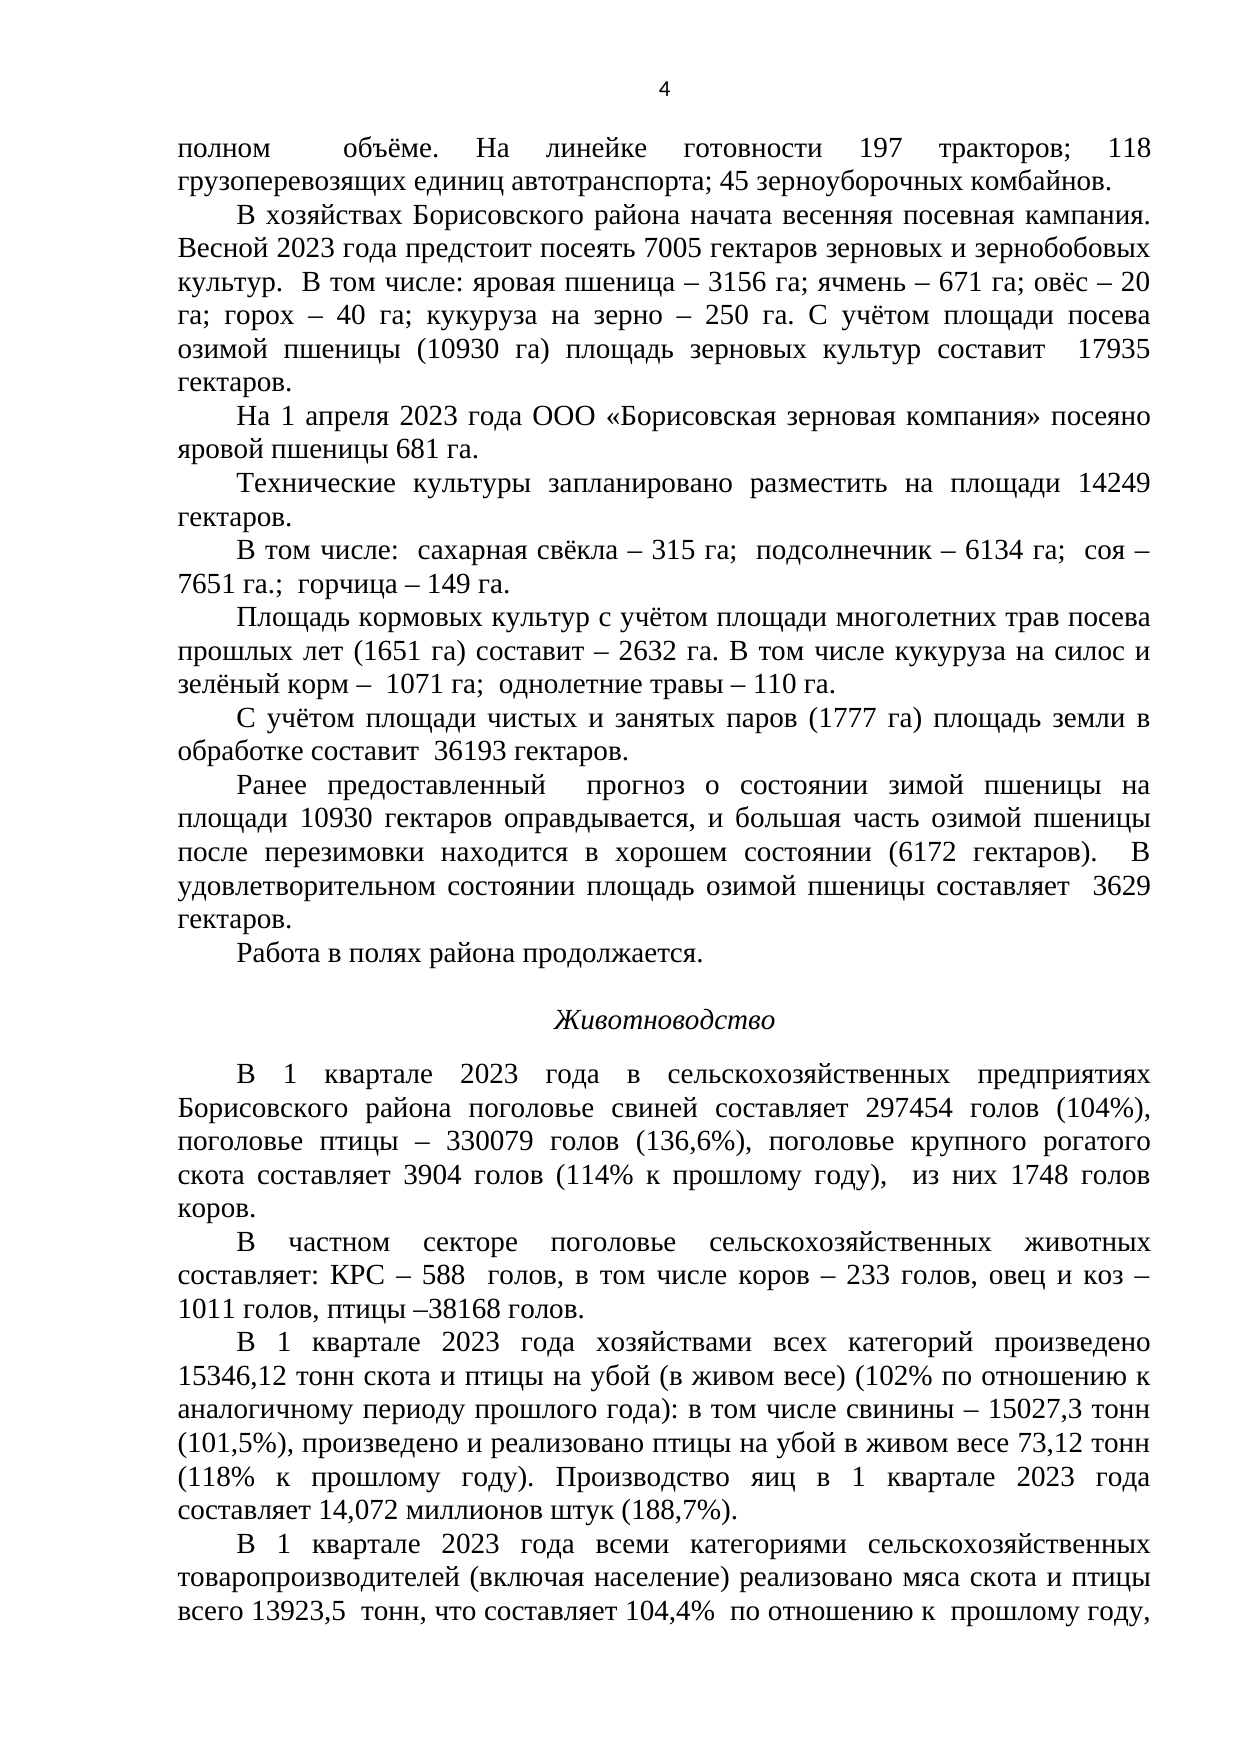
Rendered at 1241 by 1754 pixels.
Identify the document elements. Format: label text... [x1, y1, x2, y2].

text В 1 квартале 2023 года хозяйствами всех категорий произведено 15346,12 тонн скота и птицы на убой (в живом весе) (102% по отношению к аналогичному периоду прошлого года): в том числе свинины – 15027,3 тонн (101,5%), произведено и реализовано птицы на убой в живом весе 73,12 тонн (118% к прошлому году). Производство яиц в 1 квартале 2023 года составляет 14,072 миллионов штук (188,7%). [177, 1324, 1152, 1526]
text Животноводство [177, 1002, 1152, 1035]
text Технические культуры запланировано разместить на площади 14249 гектаров. [177, 465, 1152, 532]
text В 1 квартале 2023 года в сельскохозяйственных предприятиях Борисовского района поголовье свиней составляет 297454 голов (104%), поголовье птицы – 330079 голов (136,6%), поголовье крупного рогатого скота составляет 3904 голов (114% к прошлому году), из них 1748 голов коров. [177, 1056, 1152, 1224]
text В том числе: сахарная свёкла – 315 га; подсолнечник – 6134 га; соя – 7651 га.; горчица – 149 га. [177, 532, 1152, 599]
text В частном секторе поголовье сельскохозяйственных животных составляет: КРС – 588 голов, в том числе коров – 233 голов, овец и коз – 1011 голов, птицы –38168 голов. [177, 1224, 1152, 1324]
text Площадь кормовых культур с учётом площади многолетних трав посева прошлых лет (1651 га) составит – 2632 га. В том числе кукуруза на силос и зелёный корм – 1071 га; однолетние травы – 110 га. [177, 599, 1152, 700]
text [177, 1526, 1152, 1626]
text С учётом площади чистых и занятых паров (1777 га) площадь земли в обработке составит 36193 гектаров. [177, 700, 1152, 767]
text На 1 апреля 2023 года ООО «Борисовская зерновая компания» посеяно яровой пшеницы 681 га. [177, 398, 1152, 465]
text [177, 130, 1152, 197]
text Работа в полях района продолжается. [177, 935, 1152, 968]
text Ранее предоставленный прогноз о состоянии зимой пшеницы на площади 10930 гектаров оправдывается, и большая часть озимой пшеницы после перезимовки находится в хорошем состоянии (6172 гектаров). В удовлетворительном состоянии площадь озимой пшеницы составляет 3629 гектаров. [177, 767, 1152, 935]
text В хозяйствах Борисовского района начата весенняя посевная кампания. Весной 2023 года предстоит посеять 7005 гектаров зерновых и зернобобовых культур. В том числе: яровая пшеница – 3156 га; ячмень – 671 га; овёс – 20 га; горох – 40 га; кукуруза на зерно – 250 га. С учётом площади посева озимой пшеницы (10930 га) площадь зерновых культур составит 17935 гектаров. [177, 197, 1152, 398]
